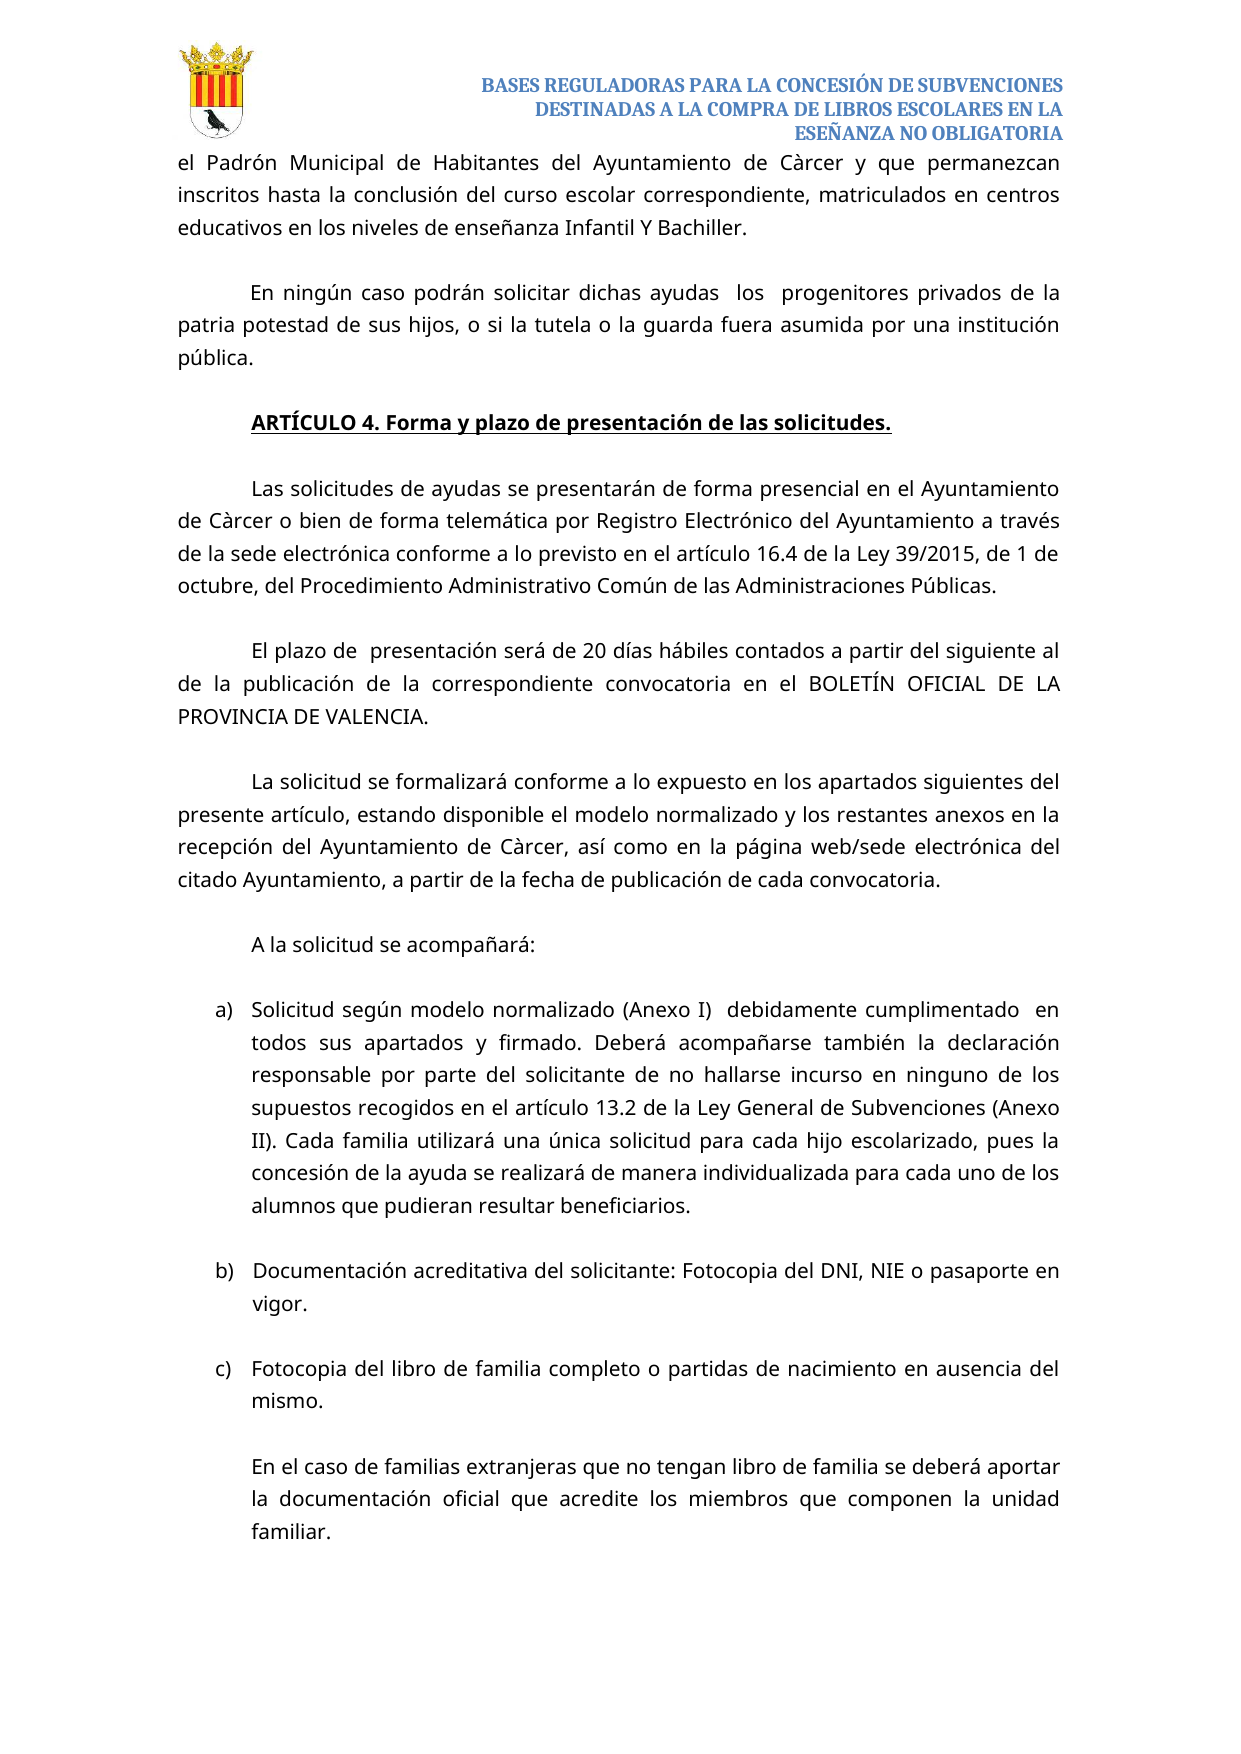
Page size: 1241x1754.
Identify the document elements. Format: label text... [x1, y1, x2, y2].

text La solicitud se formalizará conforme a lo expuesto en los apartados siguientes del presente artículo, estando disponible el modelo normalizado y los restantes anexos en la recepción del Ayuntamiento de Càrcer, así como en la página web/sede electrónica del citado Ayuntamiento, a partir de la fecha de publicación de cada convocatoria. [177, 767, 1061, 893]
list Documentación acreditativa del solicitante: Fotocopia del DNI, NIE o pasaporte en vigor. [215, 1256, 1061, 1317]
picture [167, 40, 267, 140]
list Solicitud según modelo normalizado (Anexo I) debidamente cumplimentado en todos sus apartados y firmado. Deberá acompañarse también la declaración responsable por parte del solicitante de no hallarse incurso en ninguno de los supuestos recogidos en el artículo 13.2 de la Ley General de Subvenciones (Anexo II). Cada familia utilizará una única solicitud para cada hijo escolarizado, pues la concesión de la ayuda se realizará de manera individualizada para cada uno de los alumnos que pudieran resultar beneficiarios. [215, 995, 1061, 1219]
text El plazo de presentación será de 20 días hábiles contados a partir del siguiente al de la publicación de la correspondiente convocatoria en el BOLETÍN OFICIAL DE LA PROVINCIA DE VALENCIA. [177, 637, 1061, 730]
text A la solicitud se acompañará: [177, 930, 1061, 958]
text Las solicitudes de ayudas se presentarán de forma presencial en el Ayuntamiento de Càrcer o bien de forma telemática por Registro Electrónico del Ayuntamiento a través de la sede electrónica conforme a lo previsto en el artículo 16.4 de la Ley 39/2015, de 1 de octubre, del Procedimiento Administrativo Común de las Administraciones Públicas. [177, 474, 1061, 600]
text ARTÍCULO 4. Forma y plazo de presentación de las solicitudes. [177, 408, 1061, 437]
text En el caso de familias extranjeras que no tengan libro de familia se deberá aportar la documentación oficial que acredite los miembros que componen la unidad familiar. [251, 1452, 1061, 1545]
text En ningún caso podrán solicitar dichas ayudas los progenitores privados de la patria potestad de sus hijos, o si la tutela o la guarda fuera asumida por una institución pública. [177, 278, 1061, 372]
text c) Fotocopia del libro de familia completo o partidas de nacimiento en ausencia del mismo. [215, 1354, 1061, 1415]
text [177, 148, 1061, 241]
